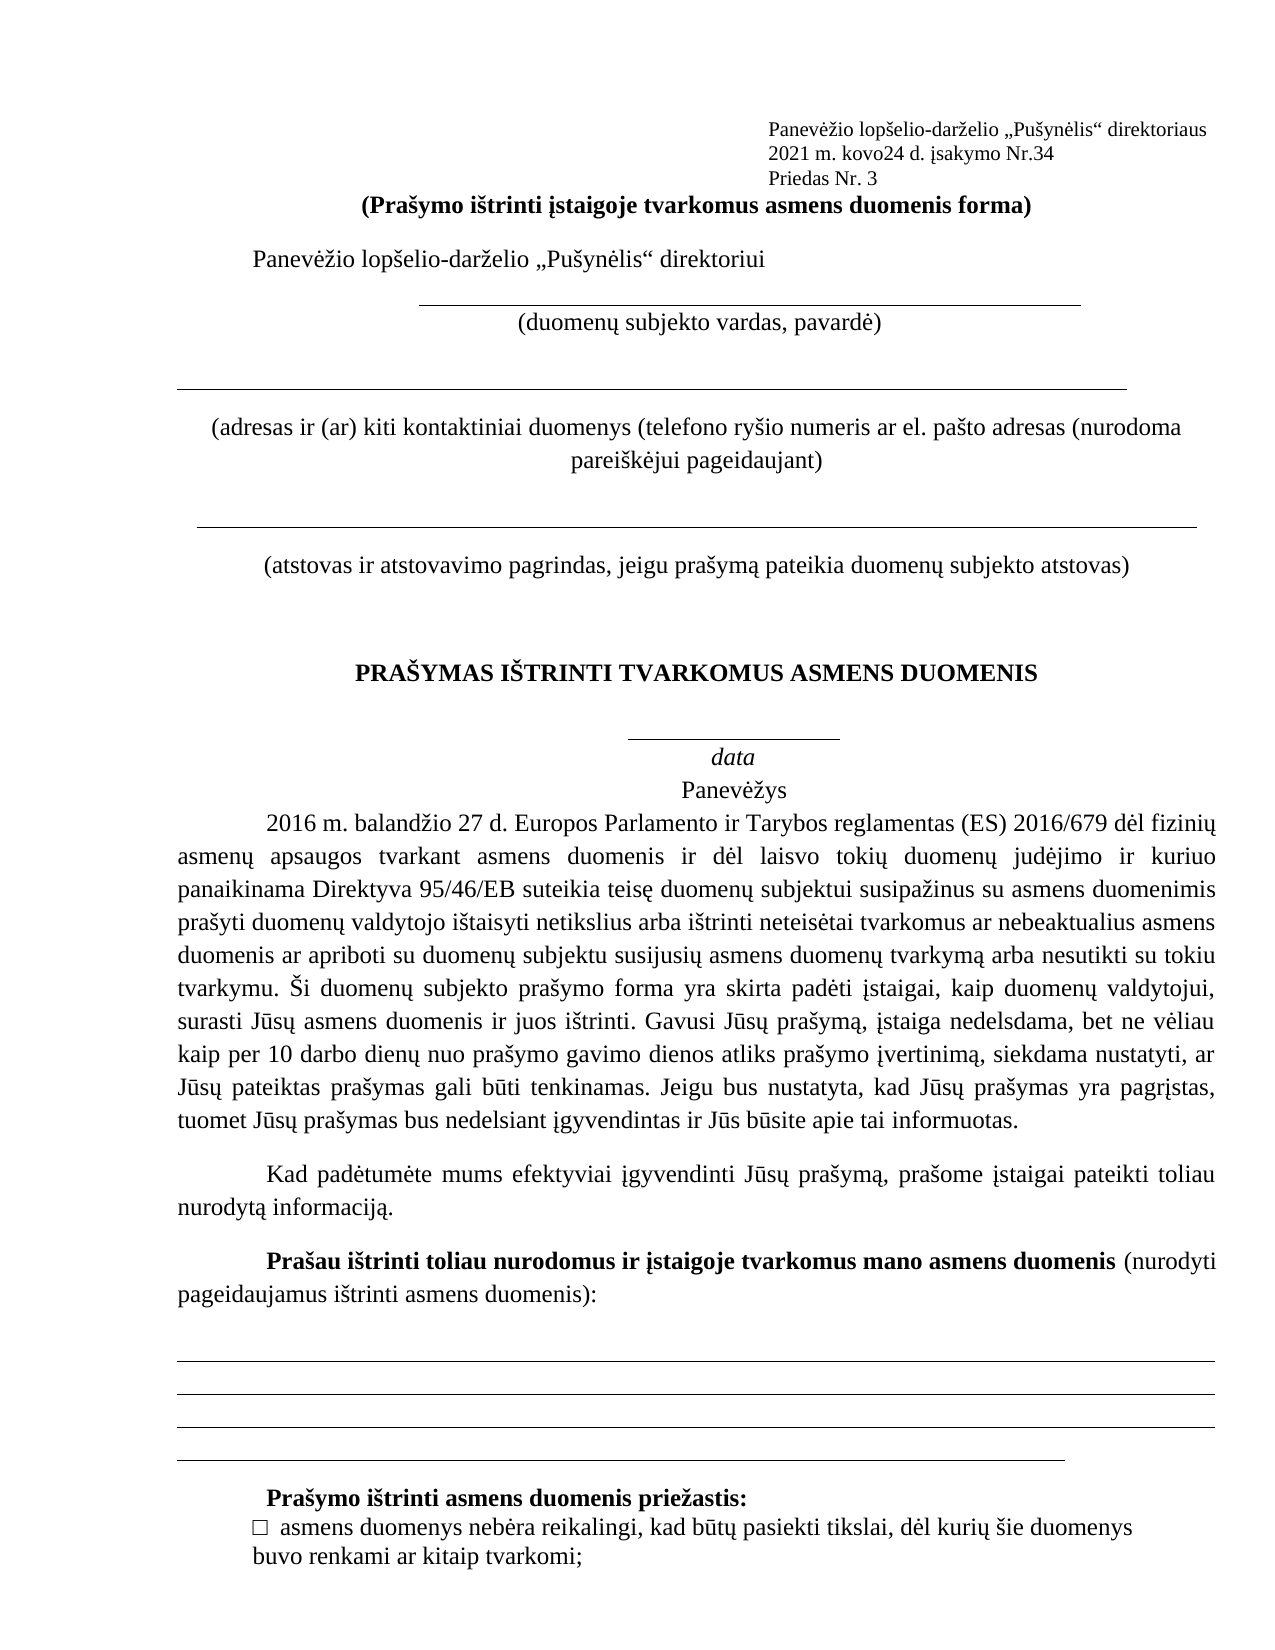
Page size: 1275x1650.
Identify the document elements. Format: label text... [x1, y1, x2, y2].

list asmens duomenys nebėra reikalingi, kad būtų pasiekti tikslai, dėl kurių šie duomenys buvo renkami ar kitaip tvarkomi; [252, 1512, 1189, 1569]
text (adresas ir (ar) kiti kontaktiniai duomenys (telefono ryšio numeris ar el. pašto adresas (nurodoma pareiškėjui pageidaujant) [211, 412, 1184, 474]
subtitle Prašymo ištrinti asmens duomenis priežastis: [266, 1483, 1227, 1512]
text Panevėžio lopšelio-darželio „Pušynėlis“ direktoriui [252, 244, 1227, 273]
text data [248, 737, 1220, 771]
text Priedas Nr. 3 [768, 166, 1227, 189]
text Kad padėtumėte mums efektyviai įgyvendinti Jūsų prašymą, prašome įstaigai pateikti toliau nurodytą informaciją. [177, 1159, 1216, 1221]
text Panevėžys [248, 775, 1219, 804]
text Panevėžio lopšelio-darželio „Pušynėlis“ direktoriaus 2021 m. kovo24 d. įsakymo Nr.34 [768, 117, 1215, 165]
subtitle PRAŠYMAS IŠTRINTI TVARKOMUS ASMENS DUOMENIS [209, 658, 1184, 687]
subtitle (Prašymo ištrinti įstaigoje tvarkomus asmens duomenis forma) [209, 190, 1184, 219]
text Prašau ištrinti toliau nurodomus ir įstaigoje tvarkomus mano asmens duomenis (nurodyti pageidaujamus ištrinti asmens duomenis): [177, 1246, 1216, 1308]
text 2016 m. balandžio 27 d. Europos Parlamento ir Tarybos reglamentas (ES) 2016/679 dėl fizinių asmenų apsaugos tvarkant asmens duomenis ir dėl laisvo tokių duomenų judėjimo ir kuriuo panaikinama Direktyva 95/46/EB suteikia teisę duomenų subjektui susipažinus su asmens duomenimis prašyti duomenų valdytojo ištaisyti netikslius arba ištrinti neteisėtai tvarkomus ar nebeaktualius asmens duomenis ar apriboti su duomenų subjektu susijusių asmens duomenų tvarkymą arba nesutikti su tokiu tvarkymu. Ši duomenų subjekto prašymo forma yra skirta padėti įstaigai, kaip duomenų valdytojui, surasti Jūsų asmens duomenis ir juos ištrinti. Gavusi Jūsų prašymą, įstaiga nedelsdama, bet ne vėliau kaip per 10 darbo dienų nuo prašymo gavimo dienos atliks prašymo įvertinimą, siekdama nustatyti, ar Jūsų pateiktas prašymas gali būti tenkinamas. Jeigu bus nustatyta, kad Jūsų prašymas yra pagrįstas, tuomet Jūsų prašymas bus nedelsiant įgyvendintas ir Jūs būsite apie tai informuotas. [177, 808, 1216, 1134]
text (atstovas ir atstovavimo pagrindas, jeigu prašymą pateikia duomenų subjekto atstovas) [209, 550, 1184, 579]
text (duomenų subjekto vardas, pavardė) [215, 302, 1184, 336]
